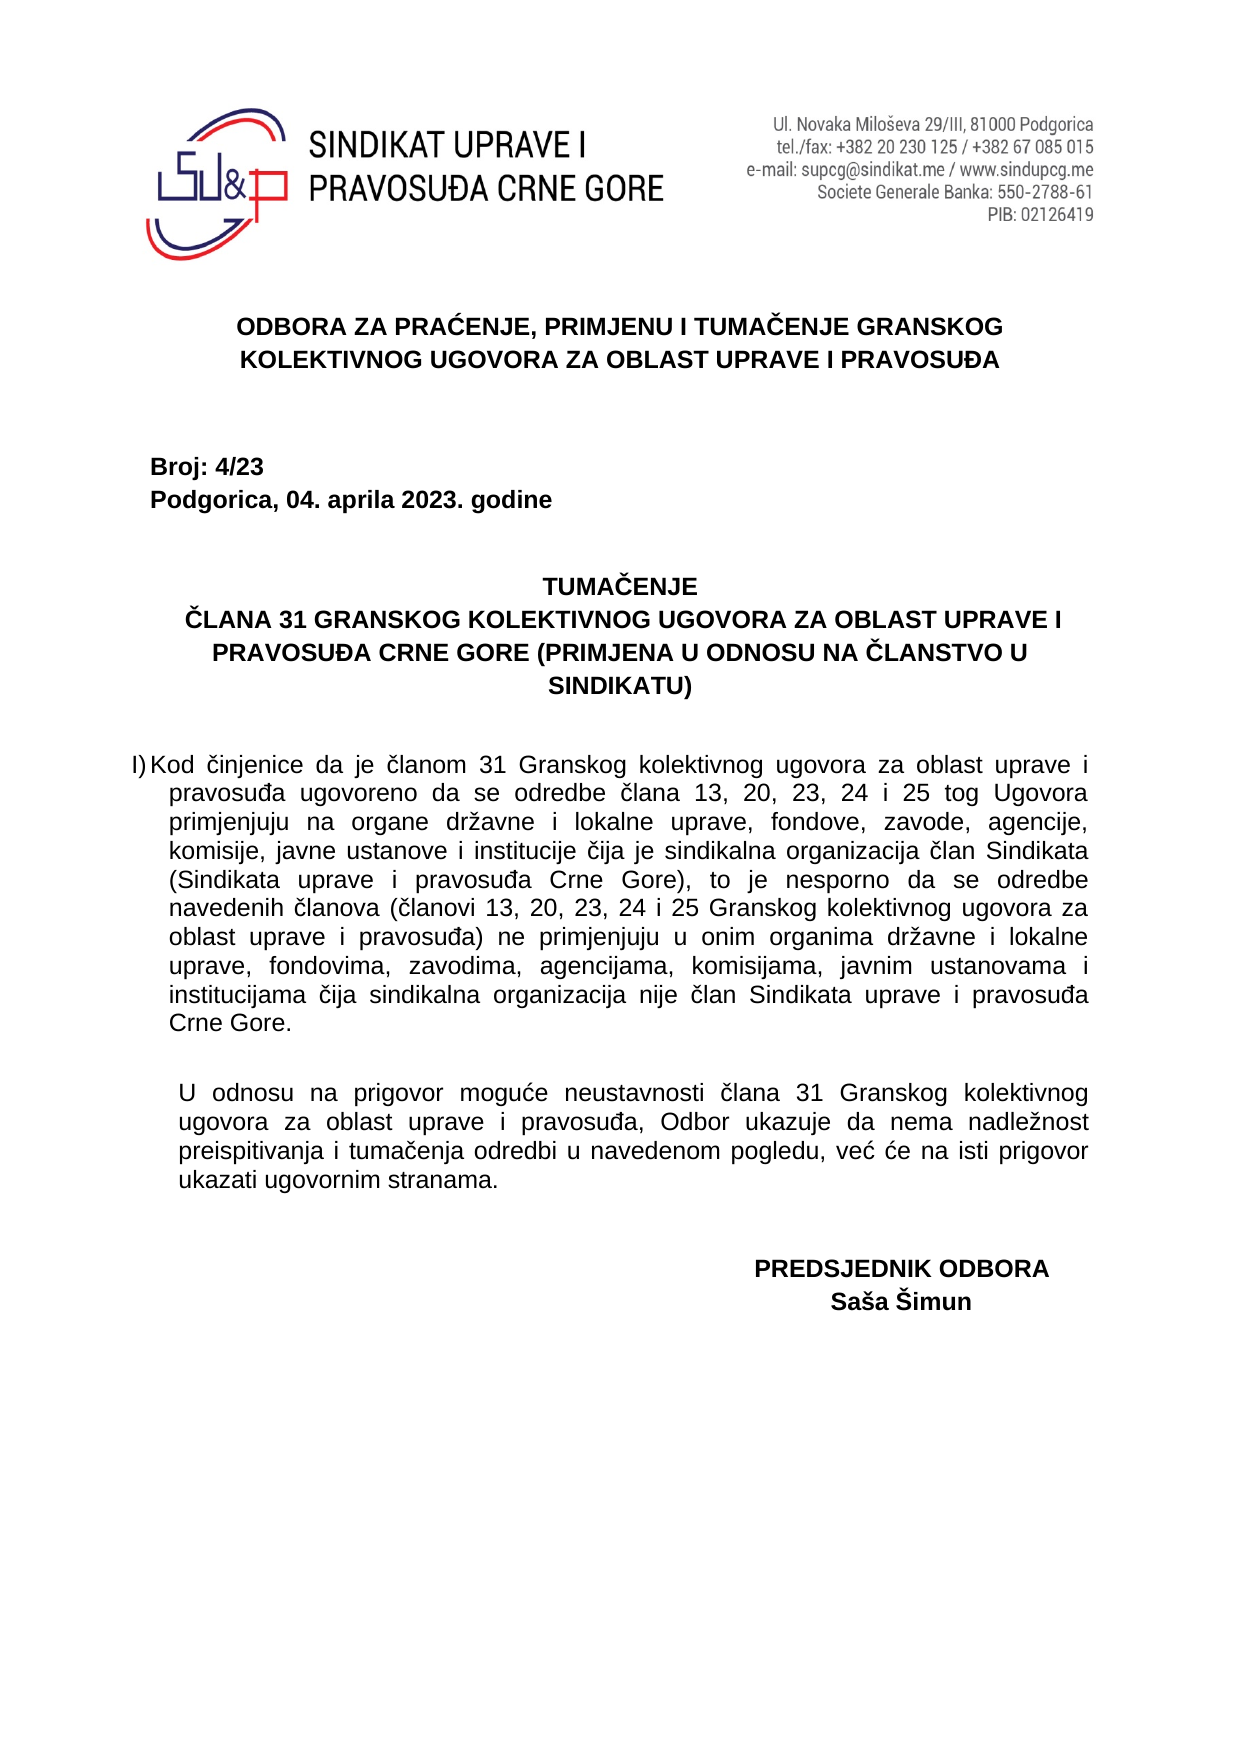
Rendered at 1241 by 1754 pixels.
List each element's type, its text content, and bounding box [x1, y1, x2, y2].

text PREDSJEDNIK ODBORA [165, 1253, 1090, 1282]
text ODBORA ZA PRAĆENJE, PRIMJENU I TUMAČENJE GRANSKOG KOLEKTIVNOG UGOVORA ZA OBLAST UPRAVE I PRAVOSUĐA [150, 312, 1090, 373]
picture [86, 46, 1156, 302]
list Kod činjenice da je članom 31 Granskog kolektivnog ugovora za oblast uprave i pravosuđa ugovoreno da se odredbe člana 13, 20, 23, 24 i 25 tog Ugovora primjenjuju na organe državne i lokalne uprave, fondove, zavode, agencije, komisije, javne ustanove i institucije čija je sindikalna organizacija član Sindikata (Sindikata uprave i pravosuđa Crne Gore), to je nesporno da se odredbe navedenih članova (članovi 13, 20, 23, 24 i 25 Granskog kolektivnog ugovora za oblast uprave i pravosuđa) ne primjenjuju u onim organima državne i lokalne uprave, fondovima, zavodima, agencijama, komisijama, javnim ustanovama i institucijama čija sindikalna organizacija nije član Sindikata uprave i pravosuđa Crne Gore. [131, 750, 1090, 1037]
text Broj: 4/23 [150, 452, 1090, 481]
text Podgorica, 04. aprila 2023. godine [150, 485, 1090, 514]
text Saša Šimun [165, 1287, 1090, 1315]
text ČLANA 31 GRANSKOG KOLEKTIVNOG UGOVORA ZA OBLAST UPRAVE I PRAVOSUĐA CRNE GORE (PRIMJENA U ODNOSU NA ČLANSTVO U SINDIKATU) [150, 605, 1090, 700]
text TUMAČENJE [150, 572, 1090, 601]
text U odnosu na prigovor moguće neustavnosti člana 31 Granskog kolektivnog ugovora za oblast uprave i pravosuđa, Odbor ukazuje da nema nadležnost preispitivanja i tumačenja odredbi u navedenom pogledu, već će na isti prigovor ukazati ugovornim stranama. [178, 1078, 1090, 1193]
